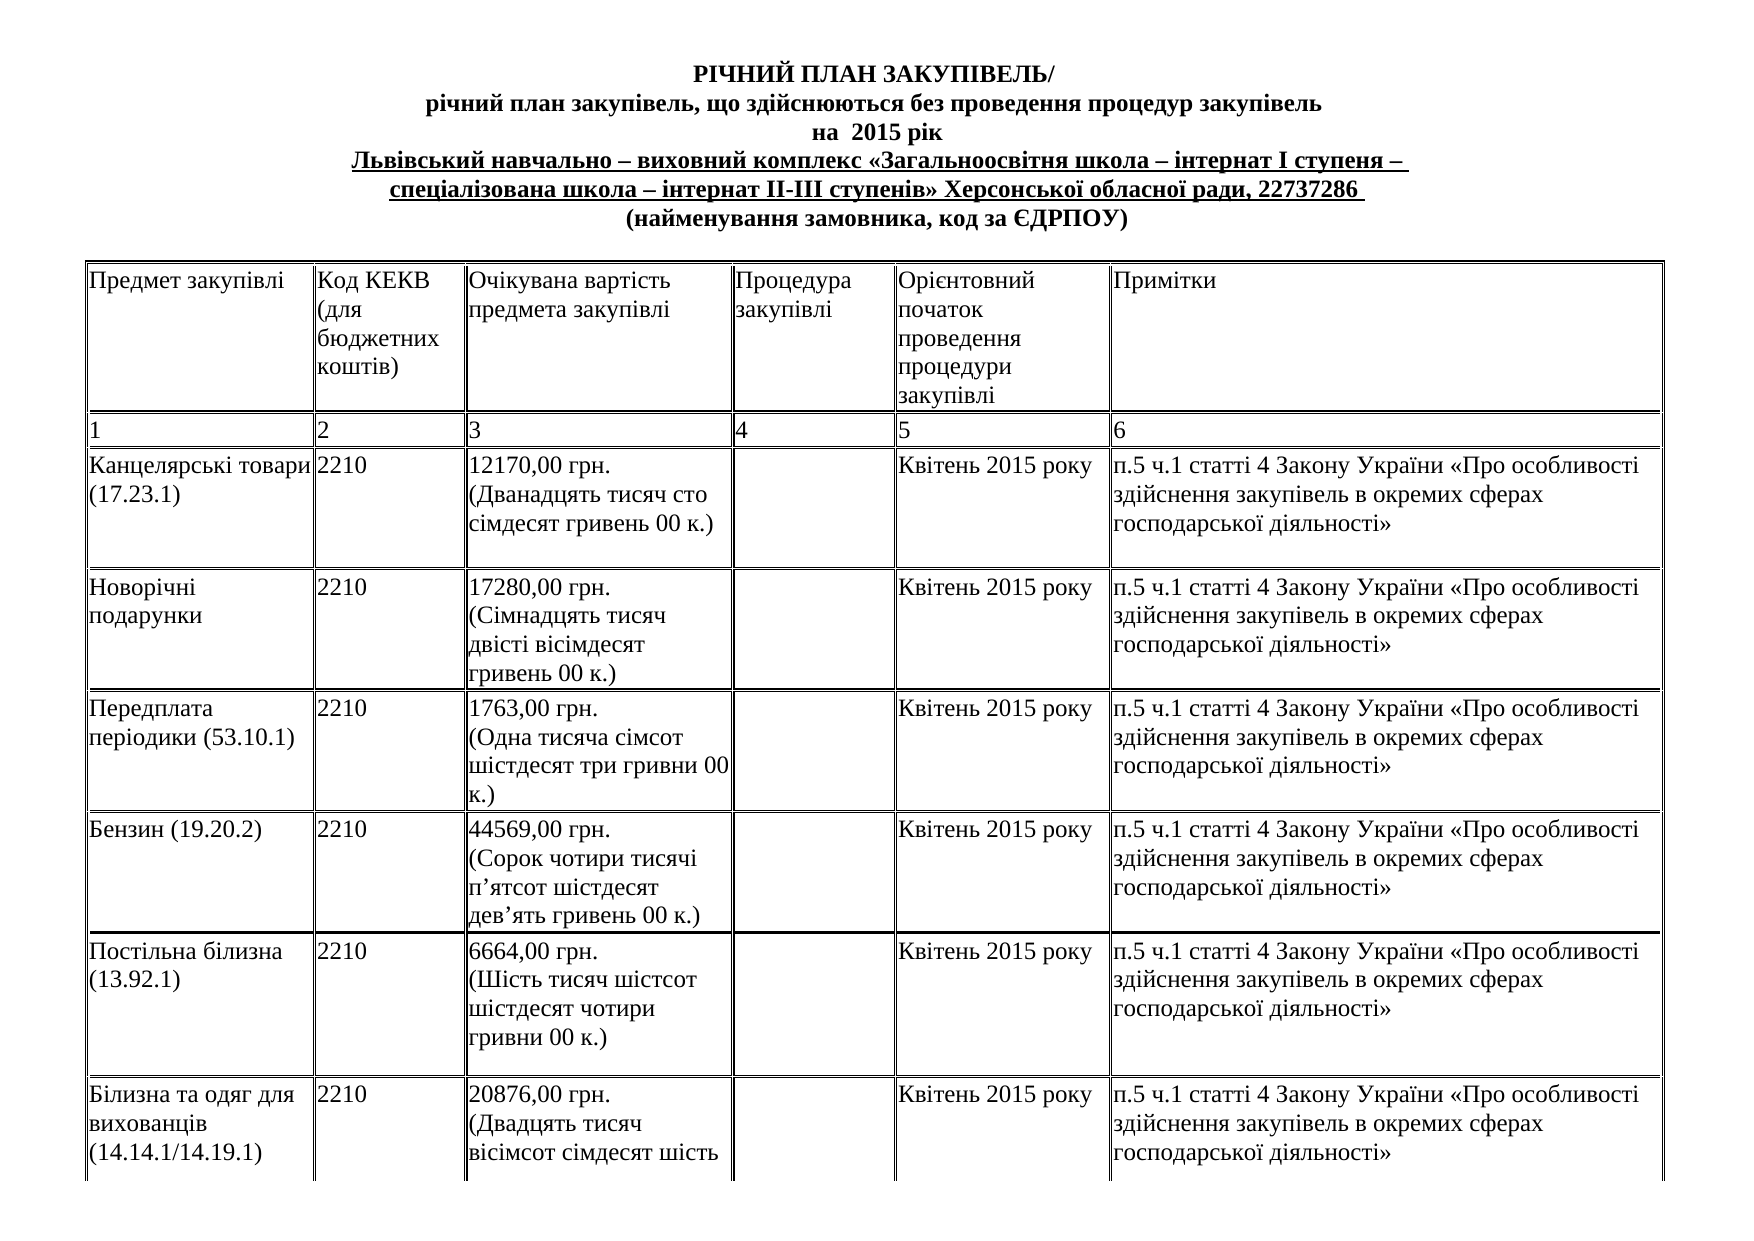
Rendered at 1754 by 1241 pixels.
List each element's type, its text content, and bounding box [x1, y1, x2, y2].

table_header Процедура закупівлі [733, 264, 896, 410]
table_cell Передплата періодики (53.10.1) [88, 688, 313, 809]
table_header Примітки [1111, 264, 1662, 410]
table_cell Квітень 2015 року [897, 934, 1109, 1075]
table_cell 6664,00 грн. (Шість тисяч шістсот шістдесят чотири гривни 00 к.) [468, 934, 731, 1075]
table_cell [735, 570, 894, 688]
table_cell Квітень 2015 року [897, 1078, 1109, 1181]
table_cell п.5 ч.1 статті 4 Закону України «Про особливості здійснення закупівель в окремих сферах господарської діяльності» [1112, 931, 1662, 1075]
table_cell 3 [468, 414, 731, 446]
table_cell Постільна білизна (13.92.1) [88, 931, 313, 1075]
table_cell 5 [897, 414, 1109, 446]
table_cell 17280,00 грн. (Сімнадцять тисяч двісті вісімдесят гривень 00 к.) [468, 570, 731, 688]
table_cell п.5 ч.1 статті 4 Закону України «Про особливості здійснення закупівель в окремих сферах господарської діяльності» [1112, 688, 1662, 809]
table_cell 2210 [316, 692, 464, 809]
table_cell 2210 [316, 813, 464, 931]
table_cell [468, 1078, 731, 1181]
table_cell Квітень 2015 року [897, 813, 1109, 931]
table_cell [1111, 1075, 1663, 1181]
table_cell 2 [316, 414, 464, 446]
table_cell [735, 934, 894, 1075]
text спеціалізована школа – інтернат ІІ-ІІІ ступенів» Херсонської обласної ради, 22737286 (найменування замовника, код за ЄДРПОУ) [89, 174, 1665, 232]
table_cell п.5 ч.1 статті 4 Закону України «Про особливості здійснення закупівель в окремих сферах господарської діяльності» [1111, 567, 1663, 688]
table_cell 2210 [316, 570, 464, 688]
table_cell Квітень 2015 року [897, 570, 1109, 688]
table_cell 44569,00 грн. (Сорок чотири тисячі п’ятсот шістдесят дев’ять гривень 00 к.) [468, 813, 731, 931]
table_cell 2210 [316, 934, 464, 1075]
table_cell 4 [735, 414, 894, 446]
table_cell [735, 449, 894, 567]
table_header Очікувана вартість предмета закупівлі [466, 262, 733, 410]
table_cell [86, 1075, 314, 1181]
table_cell [735, 1078, 894, 1181]
table_cell 2210 [316, 1078, 464, 1181]
table_cell Канцелярські товари (17.23.1) [86, 446, 314, 567]
table_cell 6 [1112, 410, 1662, 446]
table_header Орієнтовний початок проведення процедури закупівлі [896, 264, 1111, 410]
table_cell [735, 813, 894, 931]
table_header Код КЕКВ (для бюджетних коштів) [315, 262, 466, 410]
table_cell 12170,00 грн. (Дванадцять тисяч сто сімдесят гривень 00 к.) [468, 449, 731, 567]
table_cell Квітень 2015 року [897, 449, 1109, 567]
table_cell Квітень 2015 року [897, 692, 1109, 809]
table_header Предмет закупівлі [88, 264, 314, 410]
table_cell п.5 ч.1 статті 4 Закону України «Про особливості здійснення закупівель в окремих сферах господарської діяльності» [1112, 810, 1662, 931]
table_cell 1763,00 грн. (Одна тисяча сімсот шістдесят три гривни 00 к.) [468, 692, 731, 809]
text РІЧНИЙ ПЛАН ЗАКУПІВЕЛЬ/ річний план закупівель, що здійснюються без проведення процедур закупівель на 2015 рік Львівський навчально – виховний комплекс «Загальноосвітня школа – інтернат І ступеня – [89, 59, 1665, 174]
table_cell 2210 [316, 449, 464, 567]
table_cell п.5 ч.1 статті 4 Закону України «Про особливості здійснення закупівель в окремих сферах господарської діяльності» [1111, 446, 1663, 567]
table_cell 1 [88, 410, 313, 446]
table_cell [735, 692, 894, 809]
table_cell Новорічні подарунки [86, 567, 314, 688]
table_cell Бензин (19.20.2) [88, 810, 313, 931]
